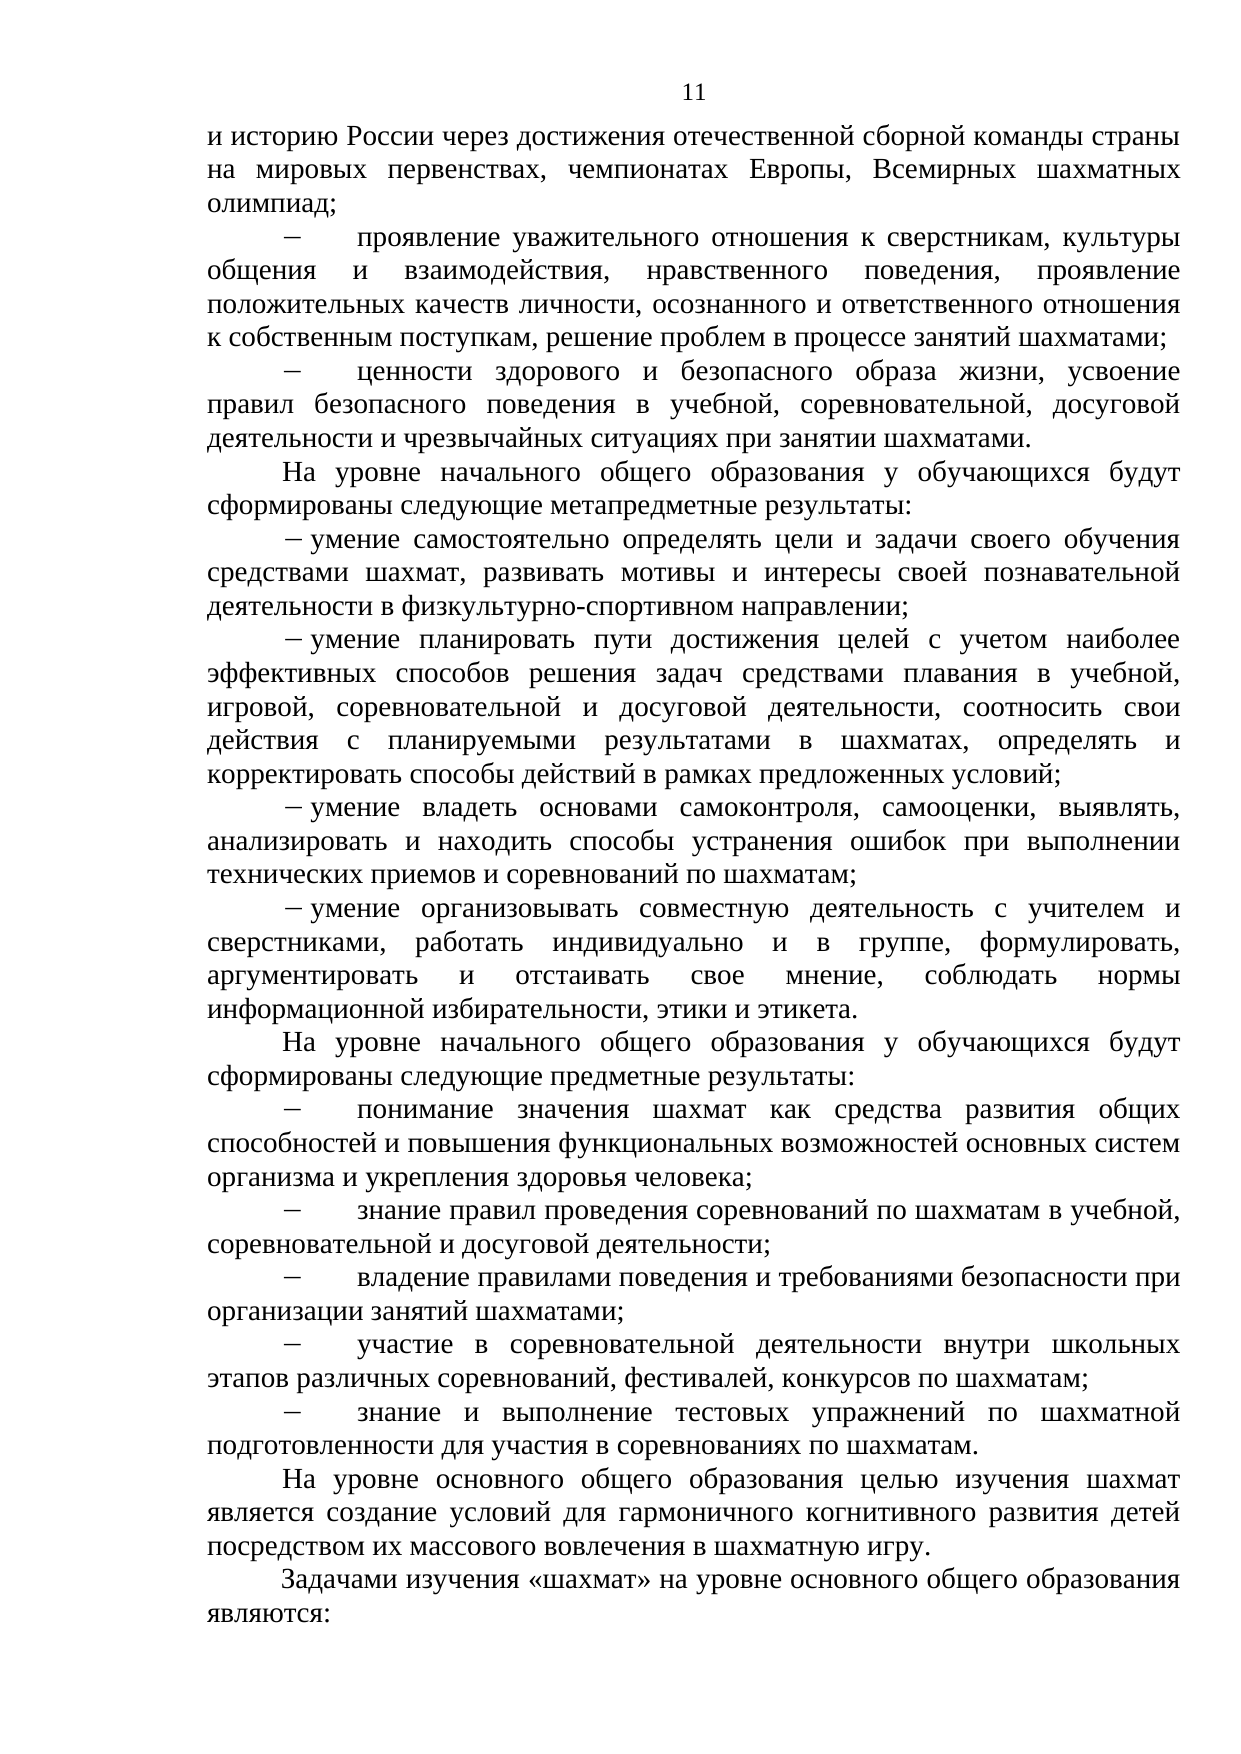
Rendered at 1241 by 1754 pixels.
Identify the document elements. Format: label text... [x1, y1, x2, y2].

text Задачами изучения «шахмат» на уровне основного общего образования являются: [207, 1562, 1181, 1629]
list владение правилами поведения и требованиями безопасности при организации занятий шахматами; [207, 1259, 1181, 1327]
list умение самостоятельно определять цели и задачи своего обучения средствами шахмат, развивать мотивы и интересы своей познавательной деятельности в физкультурно-спортивном направлении; [207, 521, 1181, 622]
text На уровне начального общего образования у обучающихся будут сформированы следующие метапредметные результаты: [207, 454, 1181, 521]
list умение планировать пути достижения целей с учетом наиболее эффективных способов решения задач средствами плавания в учебной, игровой, соревновательной и досуговой деятельности, соотносить свои действия с планируемыми результатами в шахматах, определять и корректировать способы действий в рамках предложенных условий; [207, 622, 1181, 789]
list проявление уважительного отношения к сверстникам, культуры общения и взаимодействия, нравственного поведения, проявление положительных качеств личности, осознанного и ответственного отношения к собственным поступкам, решение проблем в процессе занятий шахматами; [207, 219, 1181, 353]
list знание и выполнение тестовых упражнений по шахматной подготовленности для участия в соревнованиях по шахматам. [207, 1394, 1181, 1461]
list участие в соревновательной деятельности внутри школьных этапов различных соревнований, фестивалей, конкурсов по шахматам; [207, 1327, 1181, 1394]
list умение владеть основами самоконтроля, самооценки, выявлять, анализировать и находить способы устранения ошибок при выполнении технических приемов и соревнований по шахматам; [207, 789, 1181, 890]
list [207, 118, 1181, 219]
text На уровне начального общего образования у обучающихся будут сформированы следующие предметные результаты: [207, 1024, 1181, 1091]
list знание правил проведения соревнований по шахматам в учебной, соревновательной и досуговой деятельности; [207, 1192, 1181, 1259]
text На уровне основного общего образования целью изучения шахмат является создание условий для гармоничного когнитивного развития детей посредством их массового вовлечения в шахматную игру. [207, 1461, 1181, 1562]
list понимание значения шахмат как средства развития общих способностей и повышения функциональных возможностей основных систем организма и укрепления здоровья человека; [207, 1091, 1181, 1192]
list ценности здорового и безопасного образа жизни, усвоение правил безопасного поведения в учебной, соревновательной, досуговой деятельности и чрезвычайных ситуациях при занятии шахматами. [207, 353, 1181, 454]
list умение организовывать совместную деятельность с учителем и сверстниками, работать индивидуально и в группе, формулировать, аргументировать и отстаивать свое мнение, соблюдать нормы информационной избирательности, этики и этикета. [207, 890, 1181, 1024]
